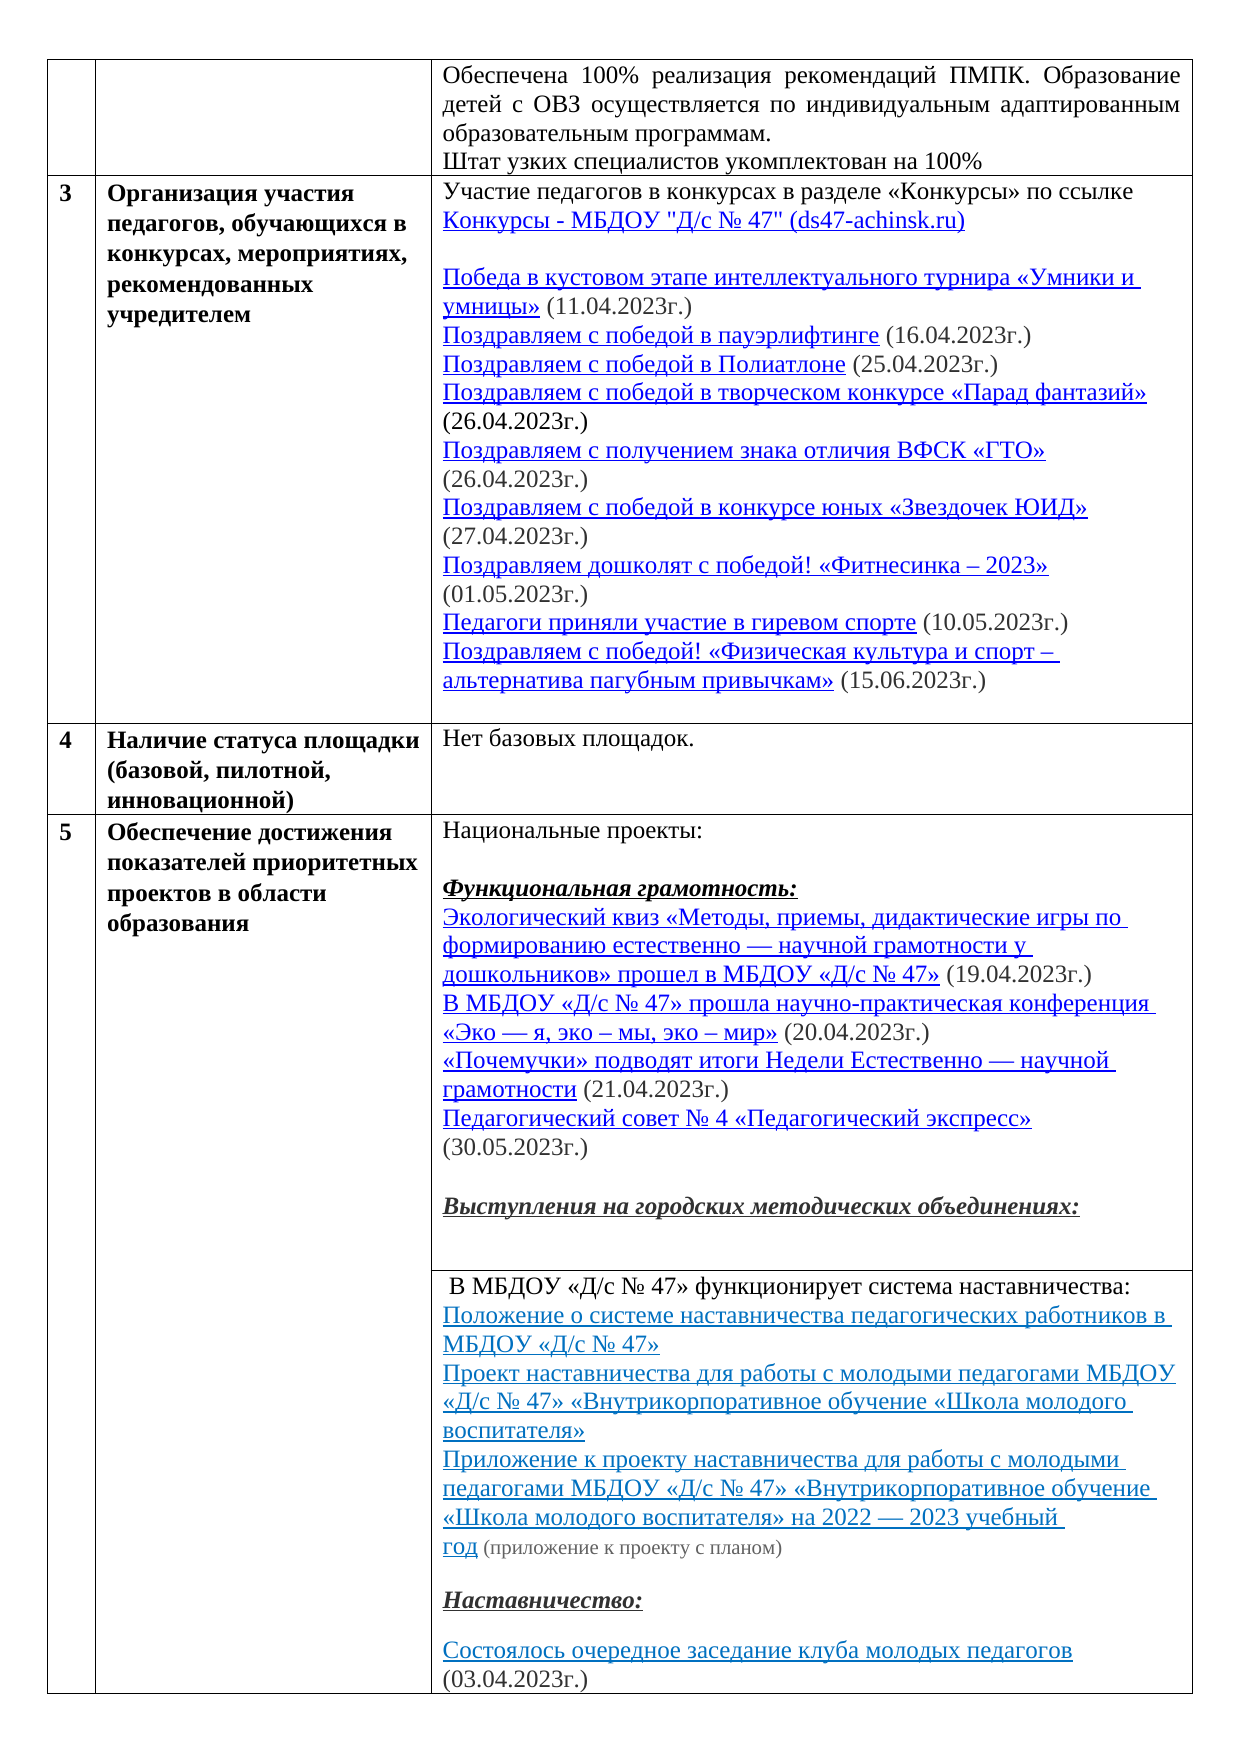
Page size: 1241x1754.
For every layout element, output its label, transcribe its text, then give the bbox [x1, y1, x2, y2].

table_cell Нет базовых площадок. [432, 724, 1192, 814]
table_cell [432, 60, 1192, 175]
table_cell Национальные проекты: Функциональная грамотность: Экологический квиз «Методы, приемы, дидактические игры по формированию естественно — научной грамотности у дошкольников» прошел в МБДОУ «Д/с № 47» (19.04.2023г.) В МБДОУ «Д/с № 47» прошла научно-практическая конференция «Эко — я, эко – мы, эко – мир» (20.04.2023г.) «Почемучки» подводят итоги Недели Естественно — научной грамотности (21.04.2023г.) Педагогический совет № 4 «Педагогический экспресс» (30.05.2023г.) Выступления на городских методических объединениях: [432, 815, 1192, 1270]
table_cell 4 [48, 724, 95, 814]
table_cell Участие педагогов в конкурсах в разделе «Конкурсы» по ссылке Конкурсы - МБДОУ "Д/с № 47" (ds47-achinsk.ru) Победа в кустовом этапе интеллектуального турнира «Умники и умницы» (11.04.2023г.) Поздравляем с победой в пауэрлифтинге (16.04.2023г.) Поздравляем с победой в Полиатлоне (25.04.2023г.) Поздравляем с победой в творческом конкурсе «Парад фантазий» (26.04.2023г.) Поздравляем с получением знака отличия ВФСК «ГТО» (26.04.2023г.) Поздравляем с победой в конкурсе юных «Звездочек ЮИД» (27.04.2023г.) Поздравляем дошколят с победой! «Фитнесинка – 2023» (01.05.2023г.) Педагоги приняли участие в гиревом спорте (10.05.2023г.) Поздравляем с победой! «Физическая культура и спорт – альтернатива пагубным привычкам» (15.06.2023г.) [432, 176, 1192, 722]
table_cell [96, 60, 431, 175]
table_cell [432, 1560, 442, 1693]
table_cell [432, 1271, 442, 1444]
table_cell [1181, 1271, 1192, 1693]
table_cell Обеспечение достижения показателей приоритетных проектов в области образования [96, 815, 431, 1693]
table_cell 2 [48, 60, 95, 175]
table_cell 5 [48, 815, 95, 1693]
table_cell Наличие статуса площадки (базовой, пилотной, инновационной) [96, 724, 431, 814]
table_cell 3 [48, 176, 95, 722]
table_cell Организация участия педагогов, обучающихся в конкурсах, мероприятиях, рекомендованных учредителем [96, 176, 431, 722]
